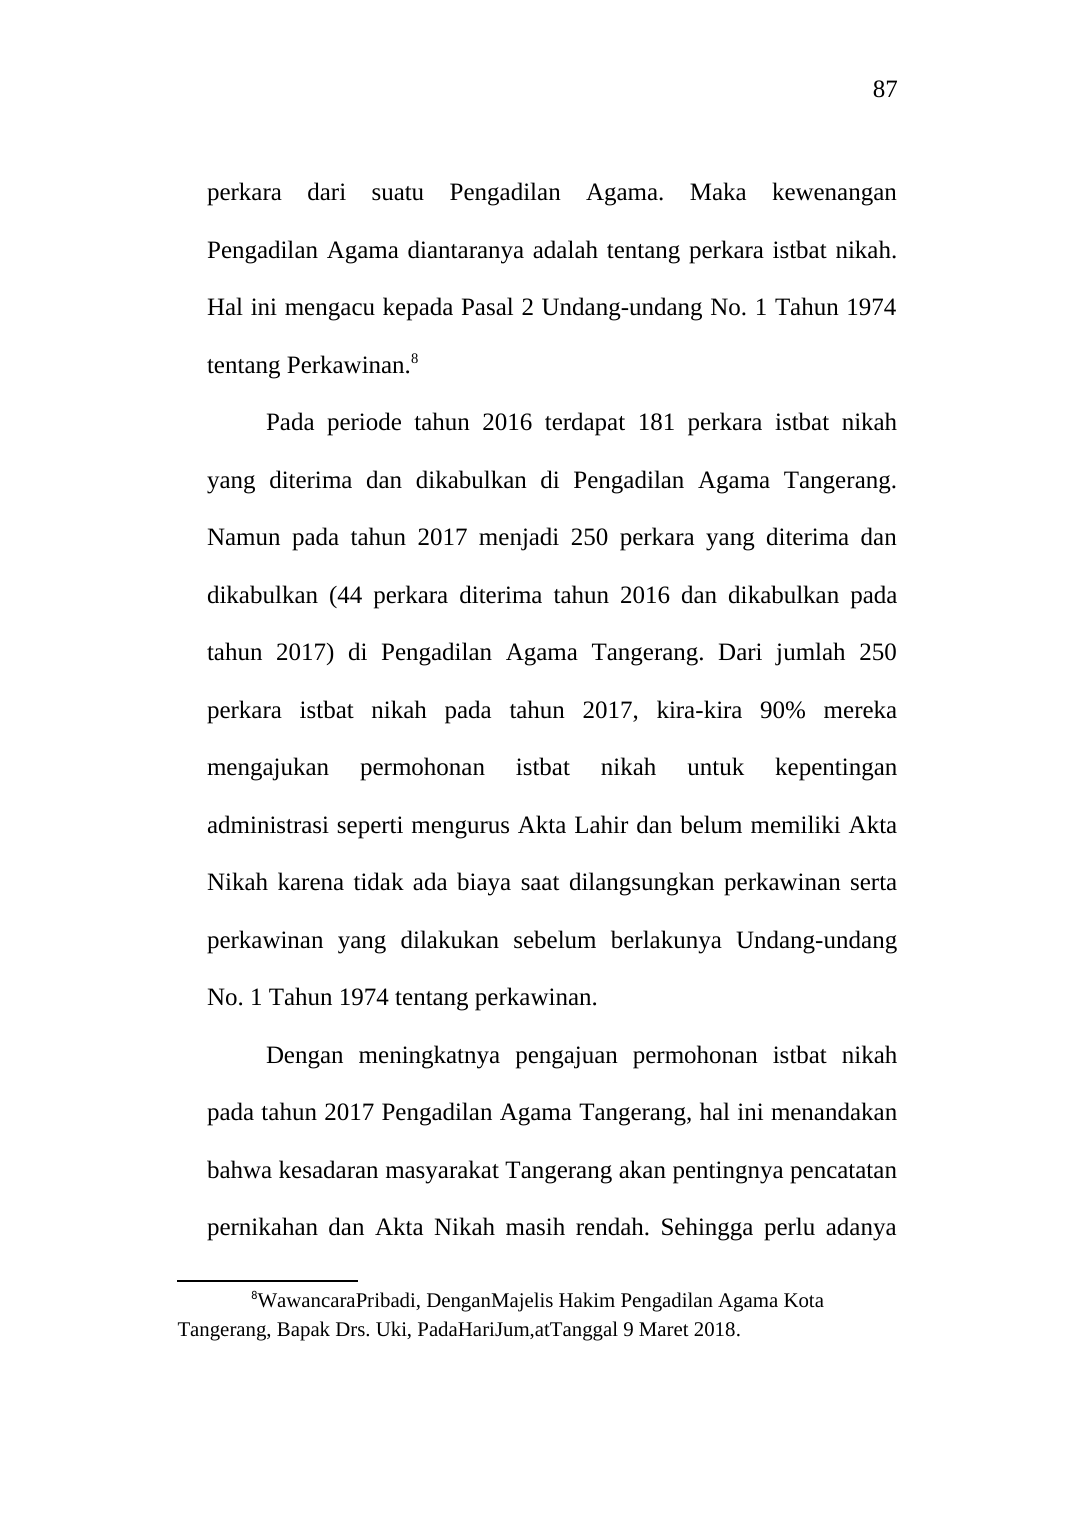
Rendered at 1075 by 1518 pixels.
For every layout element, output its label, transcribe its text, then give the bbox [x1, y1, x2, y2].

text Pada periode tahun 2016 terdapat 181 perkara istbat nikah yang diterima dan dikabulkan di Pengadilan Agama Tangerang. Namun pada tahun 2017 menjadi 250 perkara yang diterima dan dikabulkan (44 perkara diterima tahun 2016 dan dikabulkan pada tahun 2017) di Pengadilan Agama Tangerang. Dari jumlah 250 perkara istbat nikah pada tahun 2017, kira-kira 90% mereka mengajukan permohonan istbat nikah untuk kepentingan administrasi seperti mengurus Akta Lahir dan belum memiliki Akta Nikah karena tidak ada biaya saat dilangsungkan perkawinan serta perkawinan yang dilakukan sebelum berlakunya Undang-undang No. 1 Tahun 1974 tentang perkawinan. [207, 407, 898, 1011]
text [207, 1040, 898, 1241]
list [207, 177, 898, 378]
